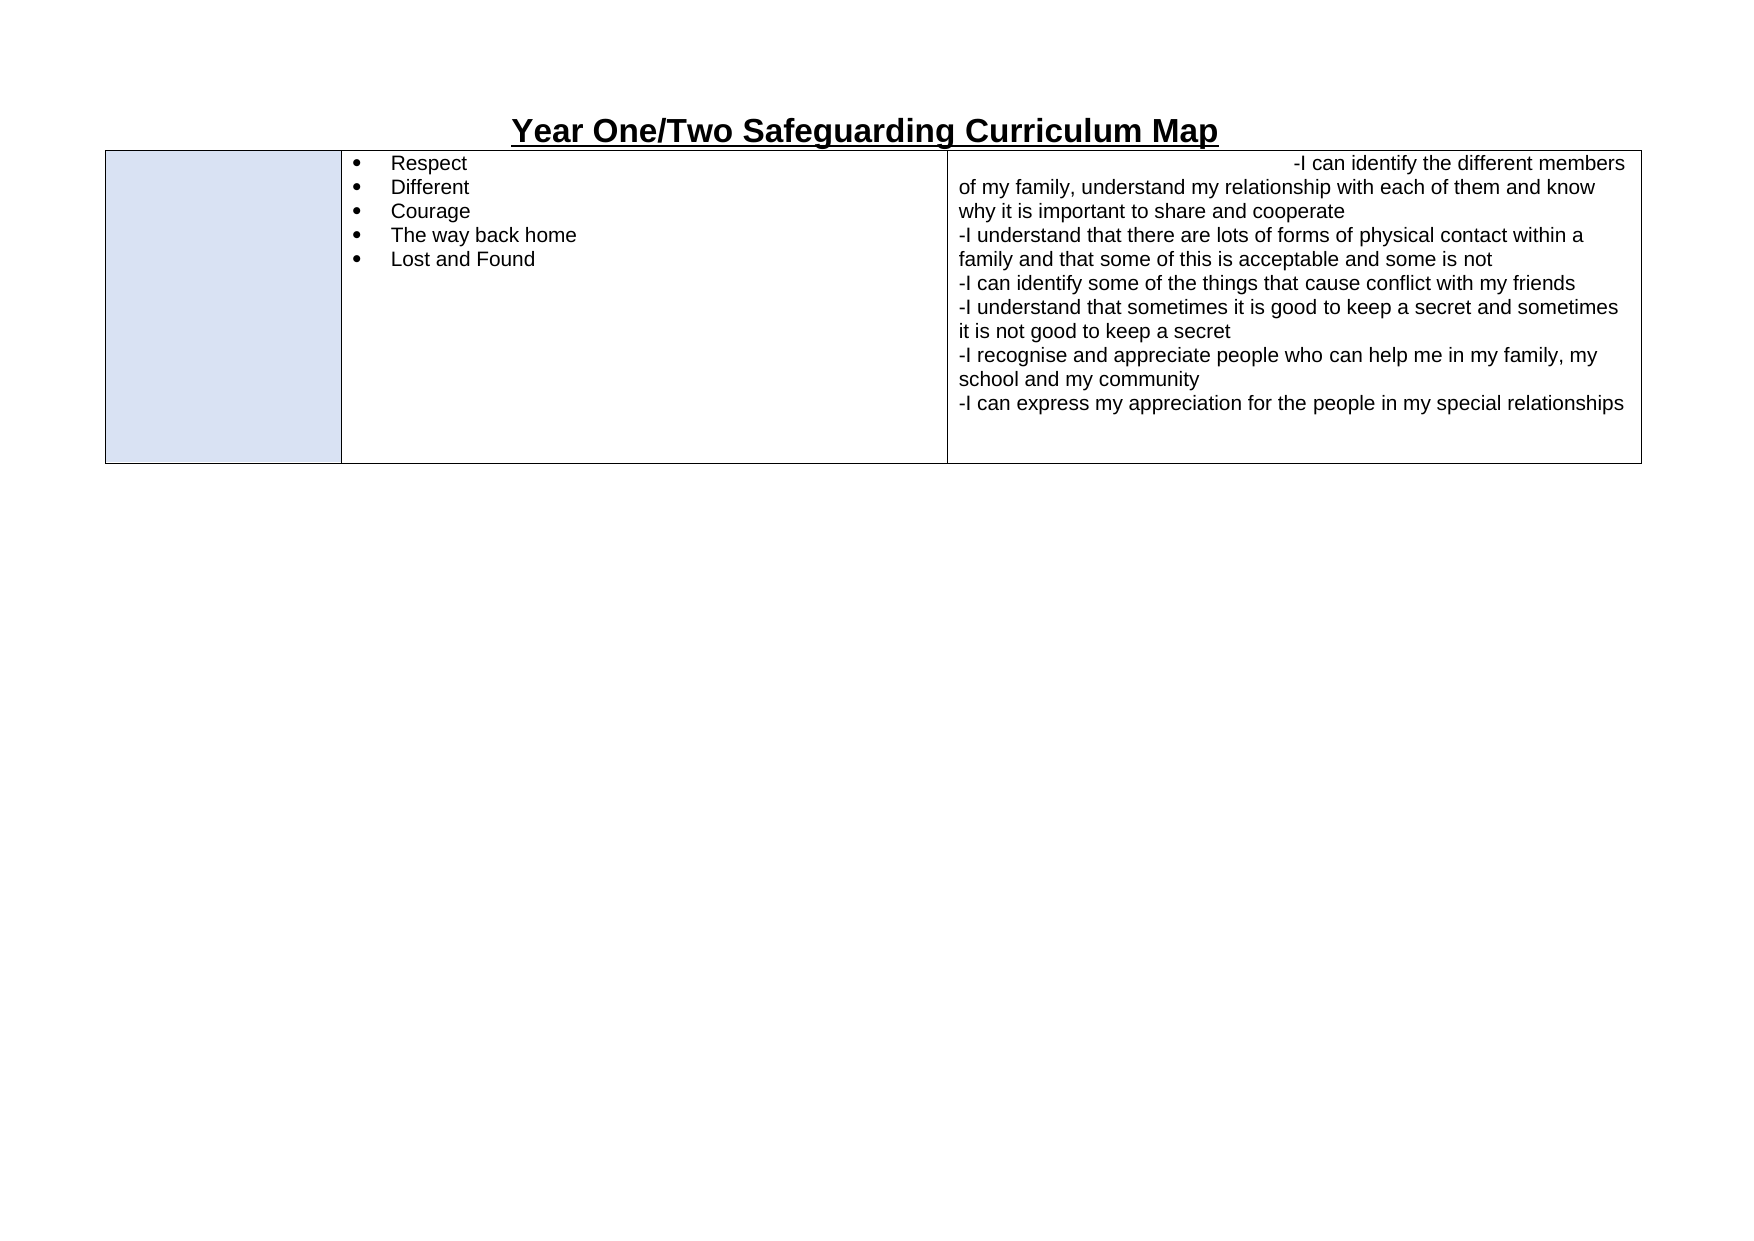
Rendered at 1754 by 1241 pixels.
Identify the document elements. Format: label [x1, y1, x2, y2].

table_cell [106, 151, 341, 462]
